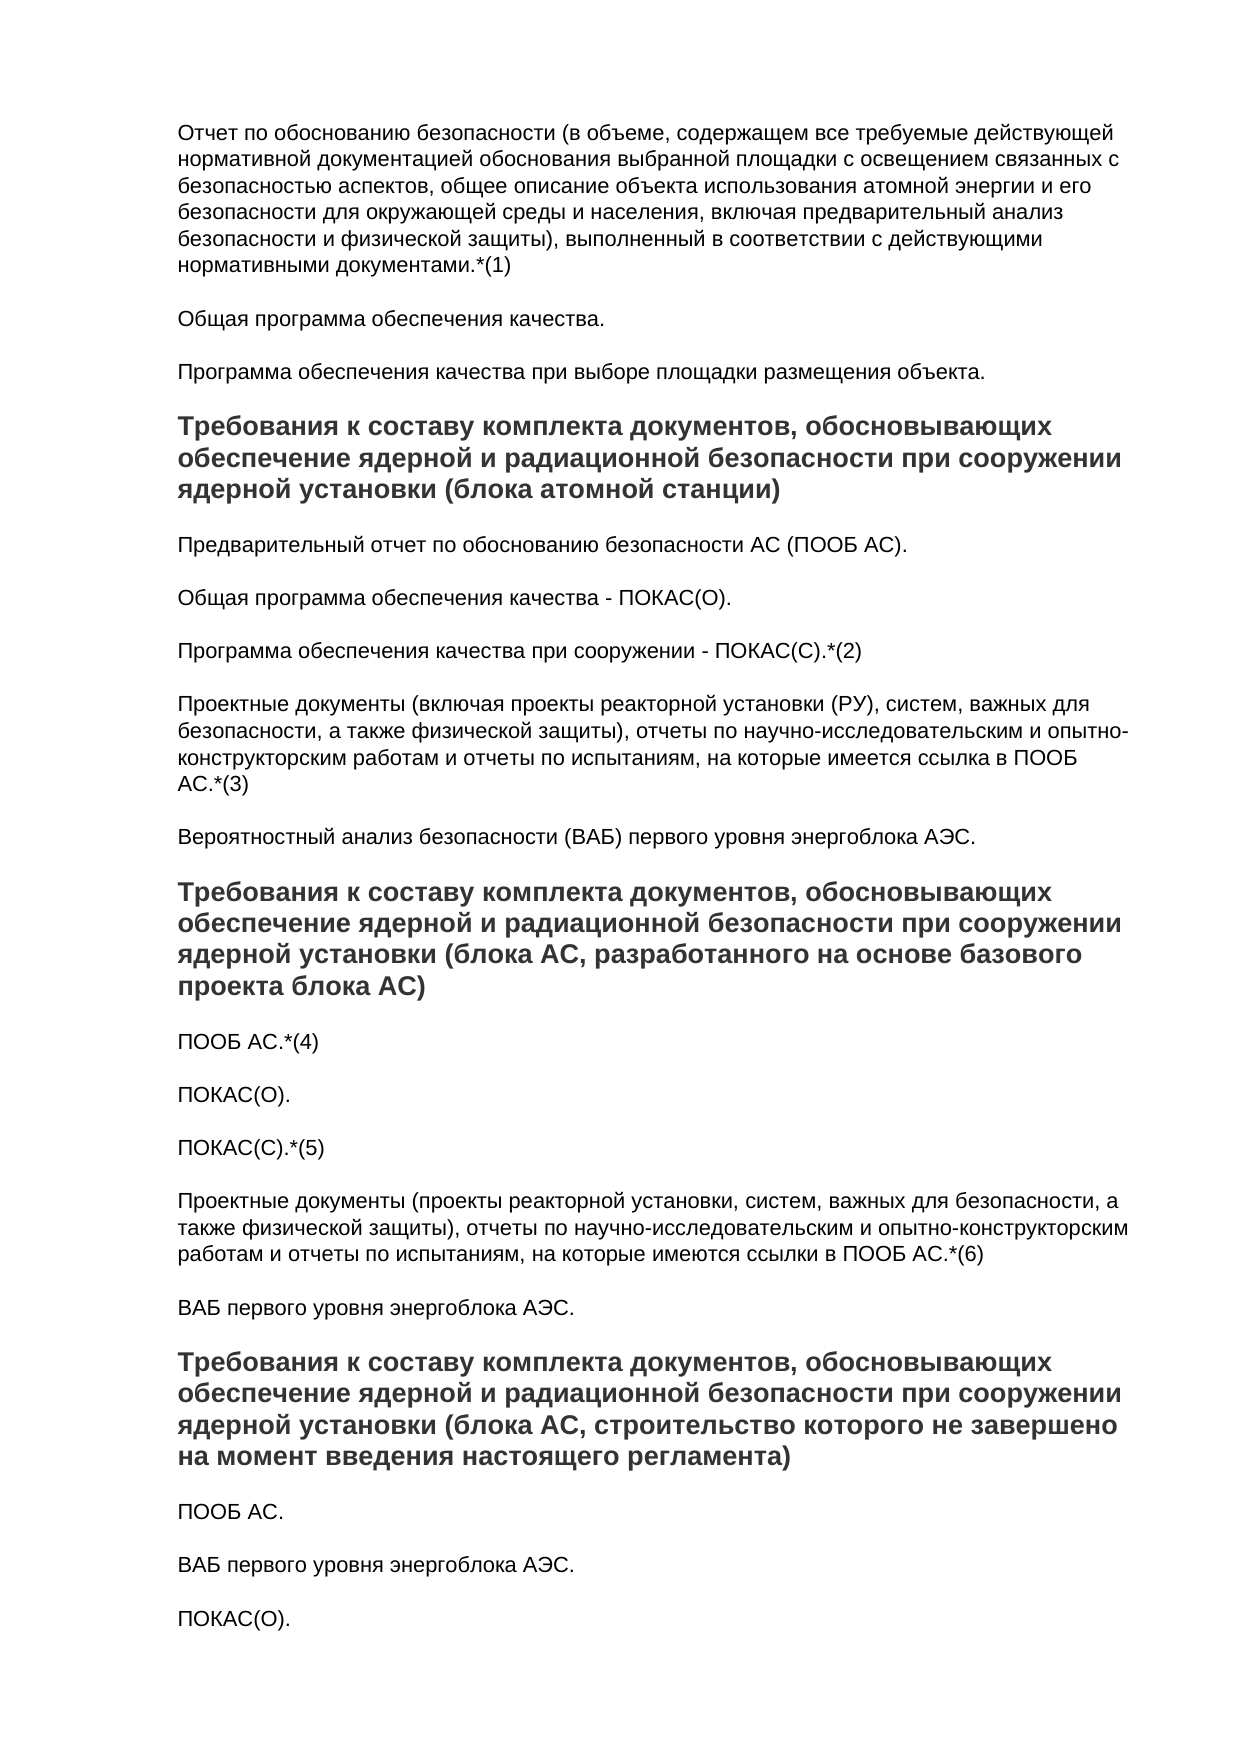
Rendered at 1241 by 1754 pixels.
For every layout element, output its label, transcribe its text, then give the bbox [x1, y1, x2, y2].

text Требования к составу комплекта документов, обосновывающих обеспечение ядерной и радиационной безопасности при сооружении ядерной установки (блока АС, разработанного на основе базового проекта блока АС) [177, 876, 1152, 1001]
text Проектные документы (включая проекты реакторной установки (РУ), систем, важных для безопасности, а также физической защиты), отчеты по научно-исследовательским и опытно-конструкторским работам и отчеты по испытаниям, на которые имеется ссылка в ПООБ АС.*(3) [177, 690, 1152, 796]
text Программа обеспечения качества при сооружении - ПОКАС(С).*(2) [177, 637, 1152, 663]
text Вероятностный анализ безопасности (ВАБ) первого уровня энергоблока АЭС. [177, 823, 1152, 849]
text ВАБ первого уровня энергоблока АЭС. [177, 1551, 1152, 1577]
text Программа обеспечения качества при выборе площадки размещения объекта. [177, 357, 1152, 384]
text Общая программа обеспечения качества - ПОКАС(О). [177, 584, 1152, 610]
text ПОКАС(С).*(5) [177, 1134, 1152, 1160]
text ПОКАС(О). [177, 1081, 1152, 1107]
text ПОКАС(О). [177, 1604, 1152, 1631]
text Предварительный отчет по обоснованию безопасности АС (ПООБ АС). [177, 531, 1152, 557]
text Проектные документы (проекты реакторной установки, систем, важных для безопасности, а также физической защиты), отчеты по научно-исследовательским и опытно-конструкторским работам и отчеты по испытаниям, на которые имеются ссылки в ПООБ АС.*(6) [177, 1187, 1152, 1267]
text ПООБ АС. [177, 1498, 1152, 1524]
text Общая программа обеспечения качества. [177, 304, 1152, 331]
text Требования к составу комплекта документов, обосновывающих обеспечение ядерной и радиационной безопасности при сооружении ядерной установки (блока атомной станции) [177, 410, 1152, 504]
text Отчет по обоснованию безопасности (в объеме, содержащем все требуемые действующей нормативной документацией обоснования выбранной площадки с освещением связанных с безопасностью аспектов, общее описание объекта использования атомной энергии и его безопасности для окружающей среды и населения, включая предварительный анализ безопасности и физической защиты), выполненный в соответствии с действующими нормативными документами.*(1) [177, 118, 1152, 277]
text ВАБ первого уровня энергоблока АЭС. [177, 1293, 1152, 1320]
text ПООБ АС.*(4) [177, 1027, 1152, 1054]
text Требования к составу комплекта документов, обосновывающих обеспечение ядерной и радиационной безопасности при сооружении ядерной установки (блока АС, строительство которого не завершено на момент введения настоящего регламента) [177, 1346, 1152, 1471]
